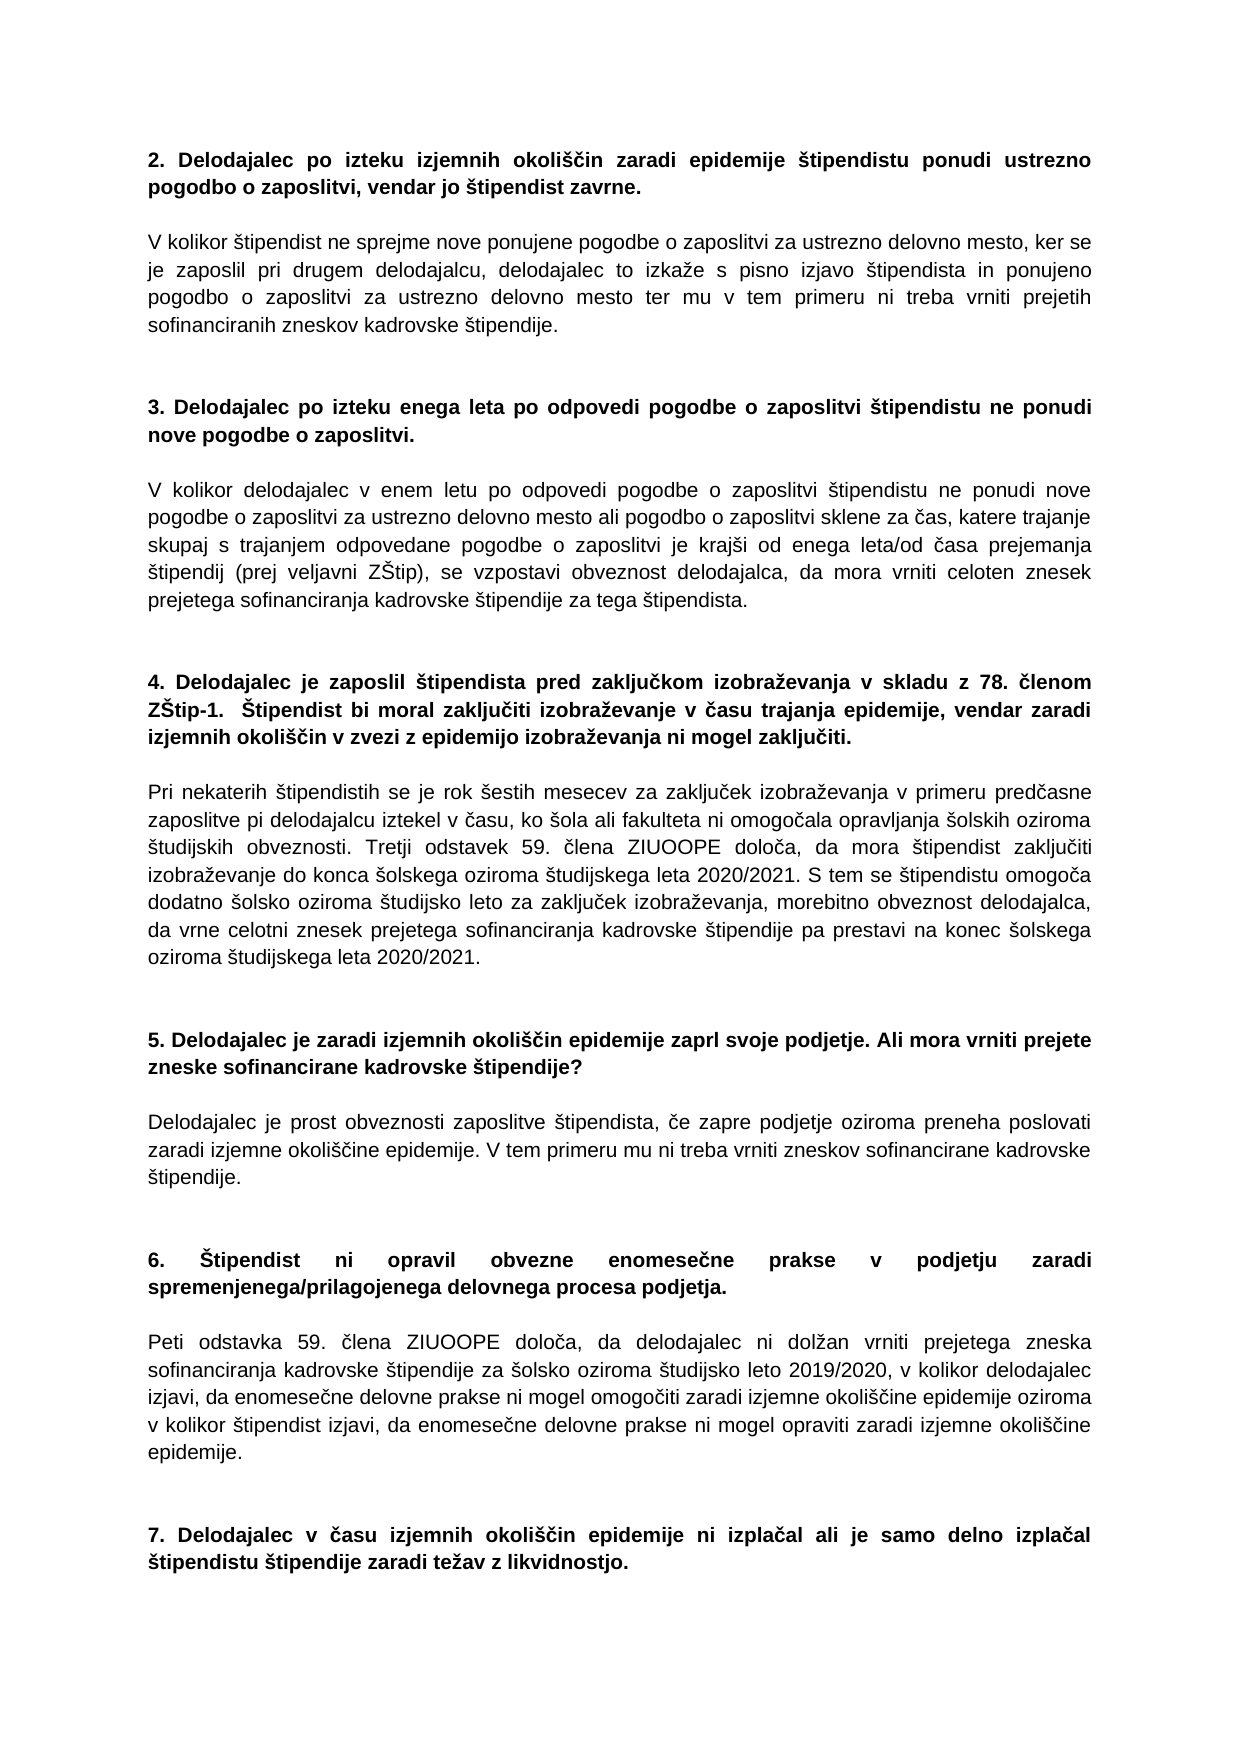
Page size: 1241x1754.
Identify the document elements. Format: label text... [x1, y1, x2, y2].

text Pri nekaterih štipendistih se je rok šestih mesecev za zaključek izobraževanja v primeru predčasne zaposlitve pi delodajalcu iztekel v času, ko šola ali fakulteta ni omogočala opravljanja šolskih oziroma študijskih obveznosti. Tretji odstavek 59. člena ZIUOOPE določa, da mora štipendist zaključiti izobraževanje do konca šolskega oziroma študijskega leta 2020/2021. S tem se štipendistu omogoča dodatno šolsko oziroma študijsko leto za zaključek izobraževanja, morebitno obveznost delodajalca, da vrne celotni znesek prejetega sofinanciranja kadrovske štipendije pa prestavi na konec šolskega oziroma študijskega leta 2020/2021. [148, 780, 1093, 969]
text 4. Delodajalec je zaposlil štipendista pred zaključkom izobraževanja v skladu z 78. členom ZŠtip-1. Štipendist bi moral zaključiti izobraževanje v času trajanja epidemije, vendar zaradi izjemnih okoliščin v zvezi z epidemijo izobraževanja ni mogel zaključiti. [148, 670, 1093, 749]
text 6. Štipendist ni opravil obvezne enomesečne prakse v podjetju zaradi spremenjenega/prilagojenega delovnega procesa podjetja. [148, 1248, 1093, 1299]
text 7. Delodajalec v času izjemnih okoliščin epidemije ni izplačal ali je samo delno izplačal štipendistu štipendije zaradi težav z likvidnostjo. [148, 1523, 1093, 1574]
list 2. Delodajalec po izteku izjemnih okoliščin zaradi epidemije štipendistu ponudi ustrezno pogodbo o zaposlitvi, vendar jo štipendist zavrne. [148, 148, 1093, 199]
text 5. Delodajalec je zaradi izjemnih okoliščin epidemije zaprl svoje podjetje. Ali mora vrniti prejete zneske sofinancirane kadrovske štipendije? [148, 1028, 1093, 1079]
text Peti odstavka 59. člena ZIUOOPE določa, da delodajalec ni dolžan vrniti prejetega zneska sofinanciranja kadrovske štipendije za šolsko oziroma študijsko leto 2019/2020, v kolikor delodajalec izjavi, da enomesečne delovne prakse ni mogel omogočiti zaradi izjemne okoliščine epidemije oziroma v kolikor štipendist izjavi, da enomesečne delovne prakse ni mogel opraviti zaradi izjemne okoliščine epidemije. [148, 1330, 1093, 1464]
text V kolikor štipendist ne sprejme nove ponujene pogodbe o zaposlitvi za ustrezno delovno mesto, ker se je zaposlil pri drugem delodajalcu, delodajalec to izkaže s pisno izjavo štipendista in ponujeno pogodbo o zaposlitvi za ustrezno delovno mesto ter mu v tem primeru ni treba vrniti prejetih sofinanciranih zneskov kadrovske štipendije. [148, 230, 1093, 337]
text 3. Delodajalec po izteku enega leta po odpovedi pogodbe o zaposlitvi štipendistu ne ponudi nove pogodbe o zaposlitvi. [148, 395, 1093, 447]
text Delodajalec je prost obveznosti zaposlitve štipendista, če zapre podjetje oziroma preneha poslovati zaradi izjemne okoliščine epidemije. V tem primeru mu ni treba vrniti zneskov sofinancirane kadrovske štipendije. [148, 1110, 1093, 1189]
text V kolikor delodajalec v enem letu po odpovedi pogodbe o zaposlitvi štipendistu ne ponudi nove pogodbe o zaposlitvi za ustrezno delovno mesto ali pogodbo o zaposlitvi sklene za čas, katere trajanje skupaj s trajanjem odpovedane pogodbe o zaposlitvi je krajši od enega leta/od časa prejemanja štipendij (prej veljavni ZŠtip), se vzpostavi obveznost delodajalca, da mora vrniti celoten znesek prejetega sofinanciranja kadrovske štipendije za tega štipendista. [148, 478, 1093, 612]
